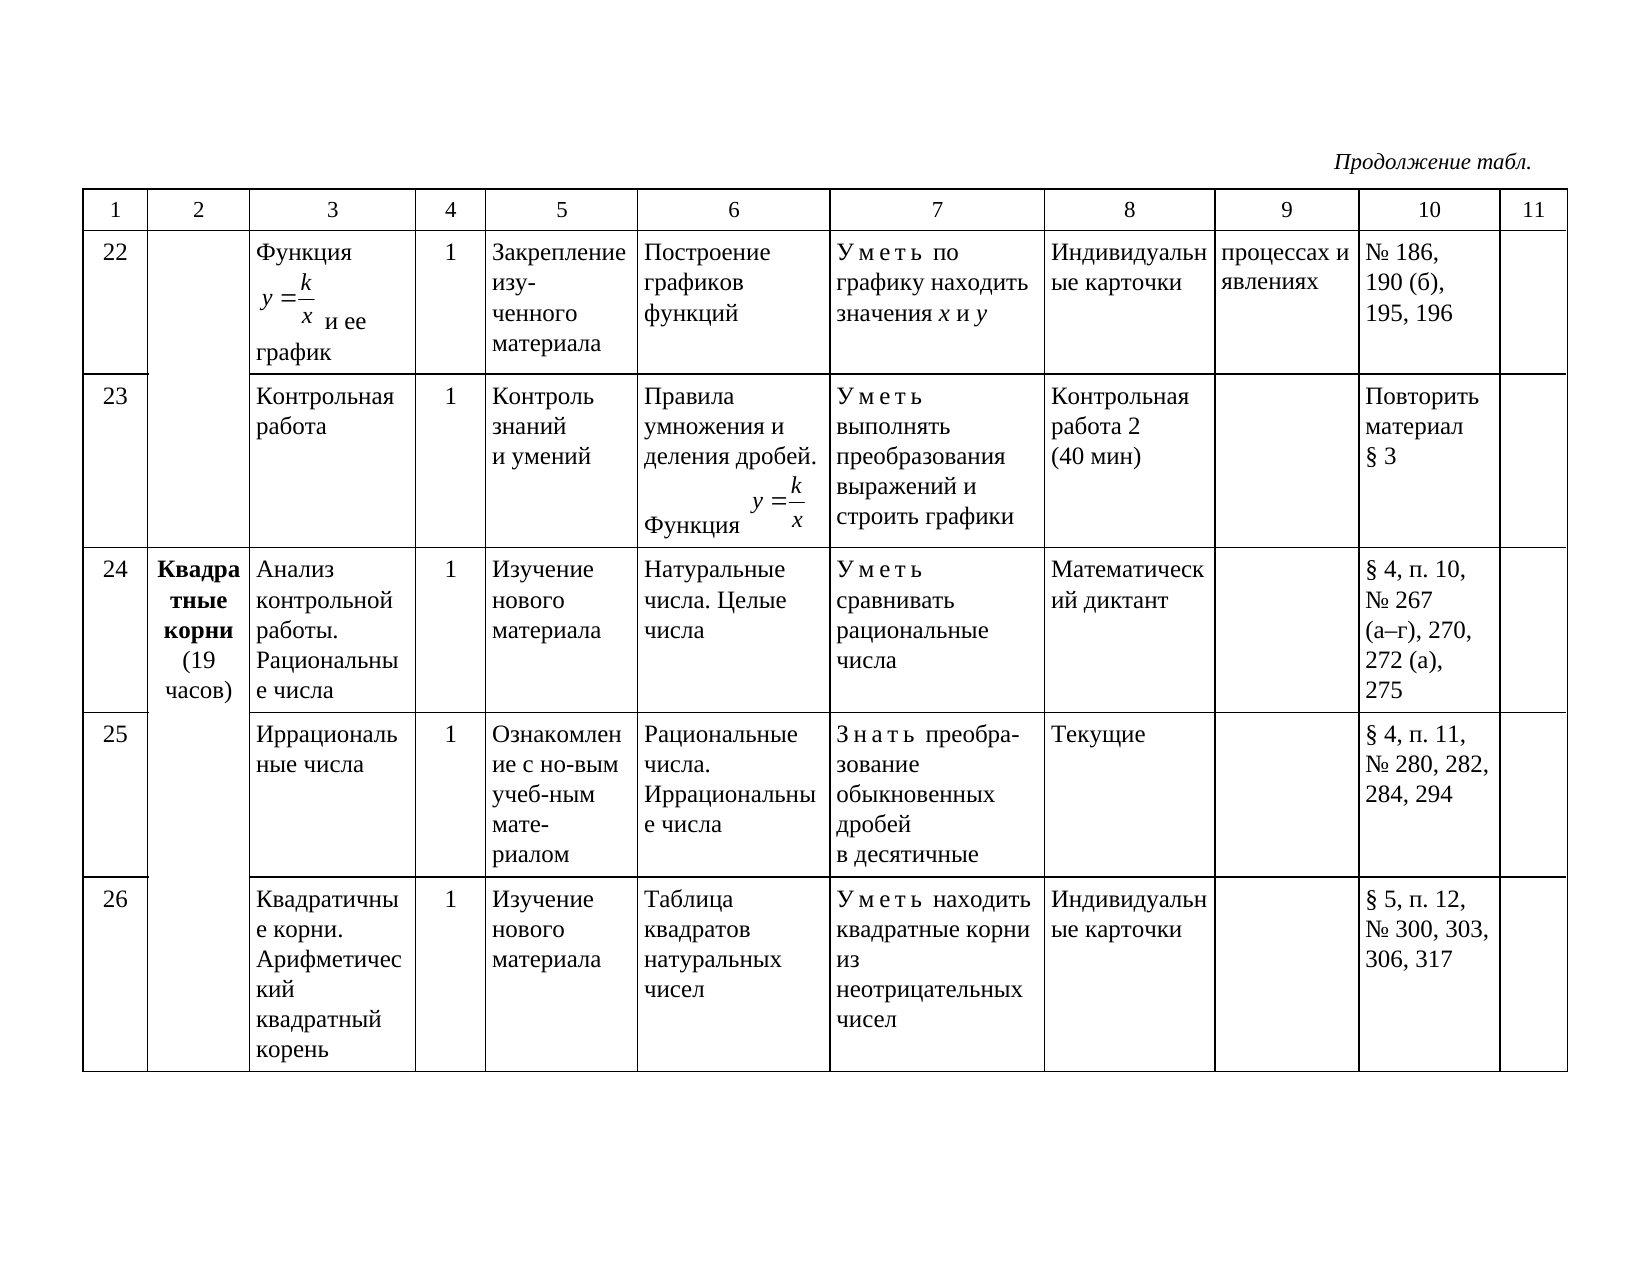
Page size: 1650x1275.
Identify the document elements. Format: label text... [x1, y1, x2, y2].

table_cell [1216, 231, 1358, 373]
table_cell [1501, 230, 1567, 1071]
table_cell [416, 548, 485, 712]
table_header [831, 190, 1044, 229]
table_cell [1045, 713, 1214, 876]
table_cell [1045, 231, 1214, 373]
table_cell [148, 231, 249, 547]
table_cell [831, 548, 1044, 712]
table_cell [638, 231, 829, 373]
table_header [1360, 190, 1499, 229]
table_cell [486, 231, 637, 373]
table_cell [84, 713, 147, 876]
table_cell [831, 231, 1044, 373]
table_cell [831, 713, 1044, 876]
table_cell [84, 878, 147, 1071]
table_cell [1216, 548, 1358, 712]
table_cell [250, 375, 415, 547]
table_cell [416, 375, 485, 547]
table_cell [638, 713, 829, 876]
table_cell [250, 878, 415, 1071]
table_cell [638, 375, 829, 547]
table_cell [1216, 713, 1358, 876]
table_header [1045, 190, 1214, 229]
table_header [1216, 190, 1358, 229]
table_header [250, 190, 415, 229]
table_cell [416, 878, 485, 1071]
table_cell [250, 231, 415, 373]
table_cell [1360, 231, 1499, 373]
text Продолжение табл. [118, 148, 1532, 174]
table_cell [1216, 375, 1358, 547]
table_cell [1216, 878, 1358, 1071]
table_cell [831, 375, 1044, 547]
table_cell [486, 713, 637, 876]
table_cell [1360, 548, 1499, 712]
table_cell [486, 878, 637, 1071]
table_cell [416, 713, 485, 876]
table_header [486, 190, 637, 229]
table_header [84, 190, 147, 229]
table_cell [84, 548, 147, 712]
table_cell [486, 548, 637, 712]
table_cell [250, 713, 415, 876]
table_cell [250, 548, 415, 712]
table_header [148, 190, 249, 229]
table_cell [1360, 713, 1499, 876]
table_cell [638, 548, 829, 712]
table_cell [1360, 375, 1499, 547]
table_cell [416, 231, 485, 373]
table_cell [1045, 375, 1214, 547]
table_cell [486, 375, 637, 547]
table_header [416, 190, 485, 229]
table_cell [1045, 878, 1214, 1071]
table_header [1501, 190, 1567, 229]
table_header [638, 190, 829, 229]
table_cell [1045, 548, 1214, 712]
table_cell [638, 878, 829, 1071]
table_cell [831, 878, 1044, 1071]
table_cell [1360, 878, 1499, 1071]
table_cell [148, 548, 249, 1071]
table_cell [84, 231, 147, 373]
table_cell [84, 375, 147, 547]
